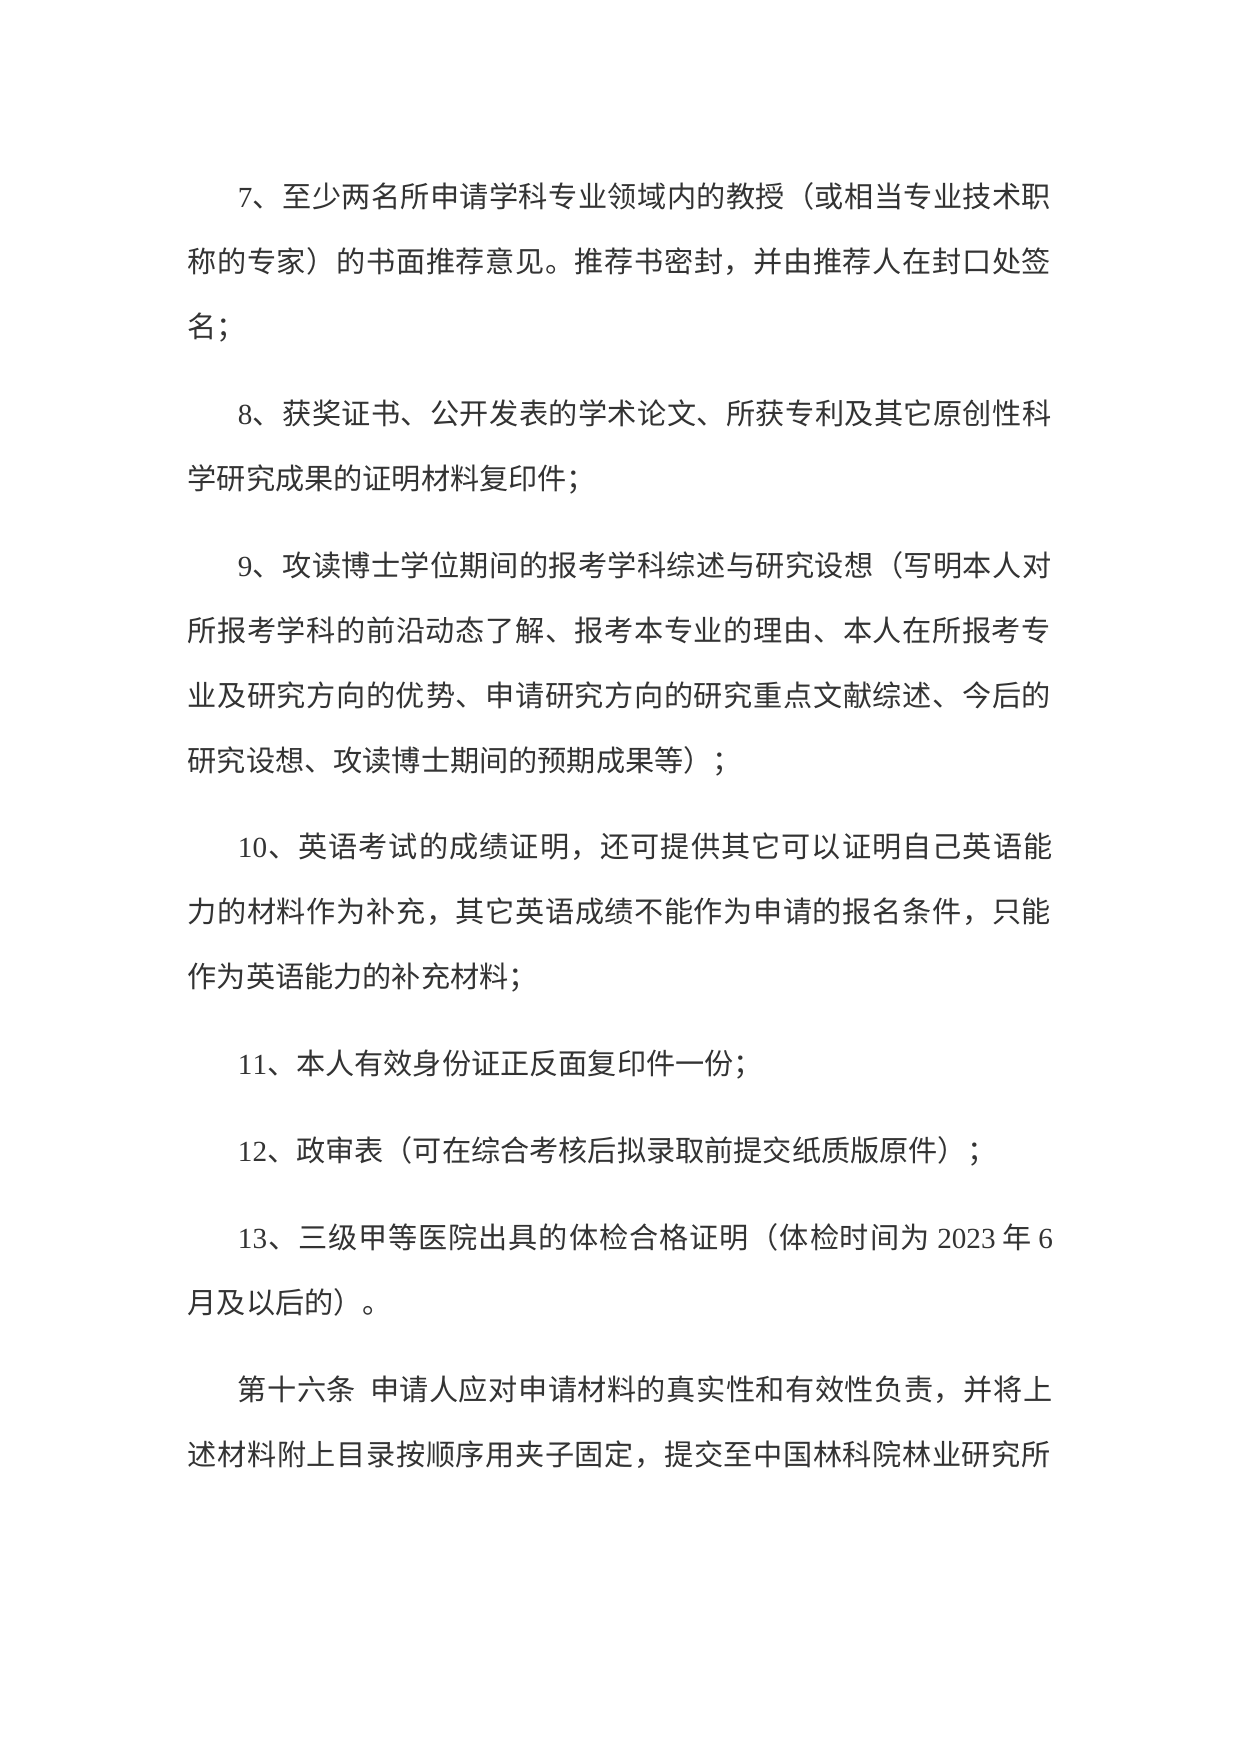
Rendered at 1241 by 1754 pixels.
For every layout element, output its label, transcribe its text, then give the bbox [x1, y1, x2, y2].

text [187, 1355, 1053, 1485]
text 7、至少两名所申请学科专业领域内的教授（或相当专业技术职称的专家）的书面推荐意见。推荐书密封，并由推荐人在封口处签名； [187, 162, 1053, 357]
text 9、攻读博士学位期间的报考学科综述与研究设想（写明本人对所报考学科的前沿动态了解、报考本专业的理由、本人在所报考专业及研究方向的优势、申请研究方向的研究重点文献综述、今后的研究设想、攻读博士期间的预期成果等）； [187, 531, 1053, 791]
text 12、政审表（可在综合考核后拟录取前提交纸质版原件）； [187, 1116, 1053, 1181]
text 13、三级甲等医院出具的体检合格证明（体检时间为2023年6月及以后的）。 [187, 1203, 1053, 1333]
text 11、本人有效身份证正反面复印件一份； [187, 1029, 1053, 1094]
text 8、获奖证书、公开发表的学术论文、所获专利及其它原创性科学研究成果的证明材料复印件； [187, 379, 1053, 509]
text 10、英语考试的成绩证明，还可提供其它可以证明自己英语能力的材料作为补充，其它英语成绩不能作为申请的报名条件，只能作为英语能力的补充材料； [187, 813, 1053, 1008]
